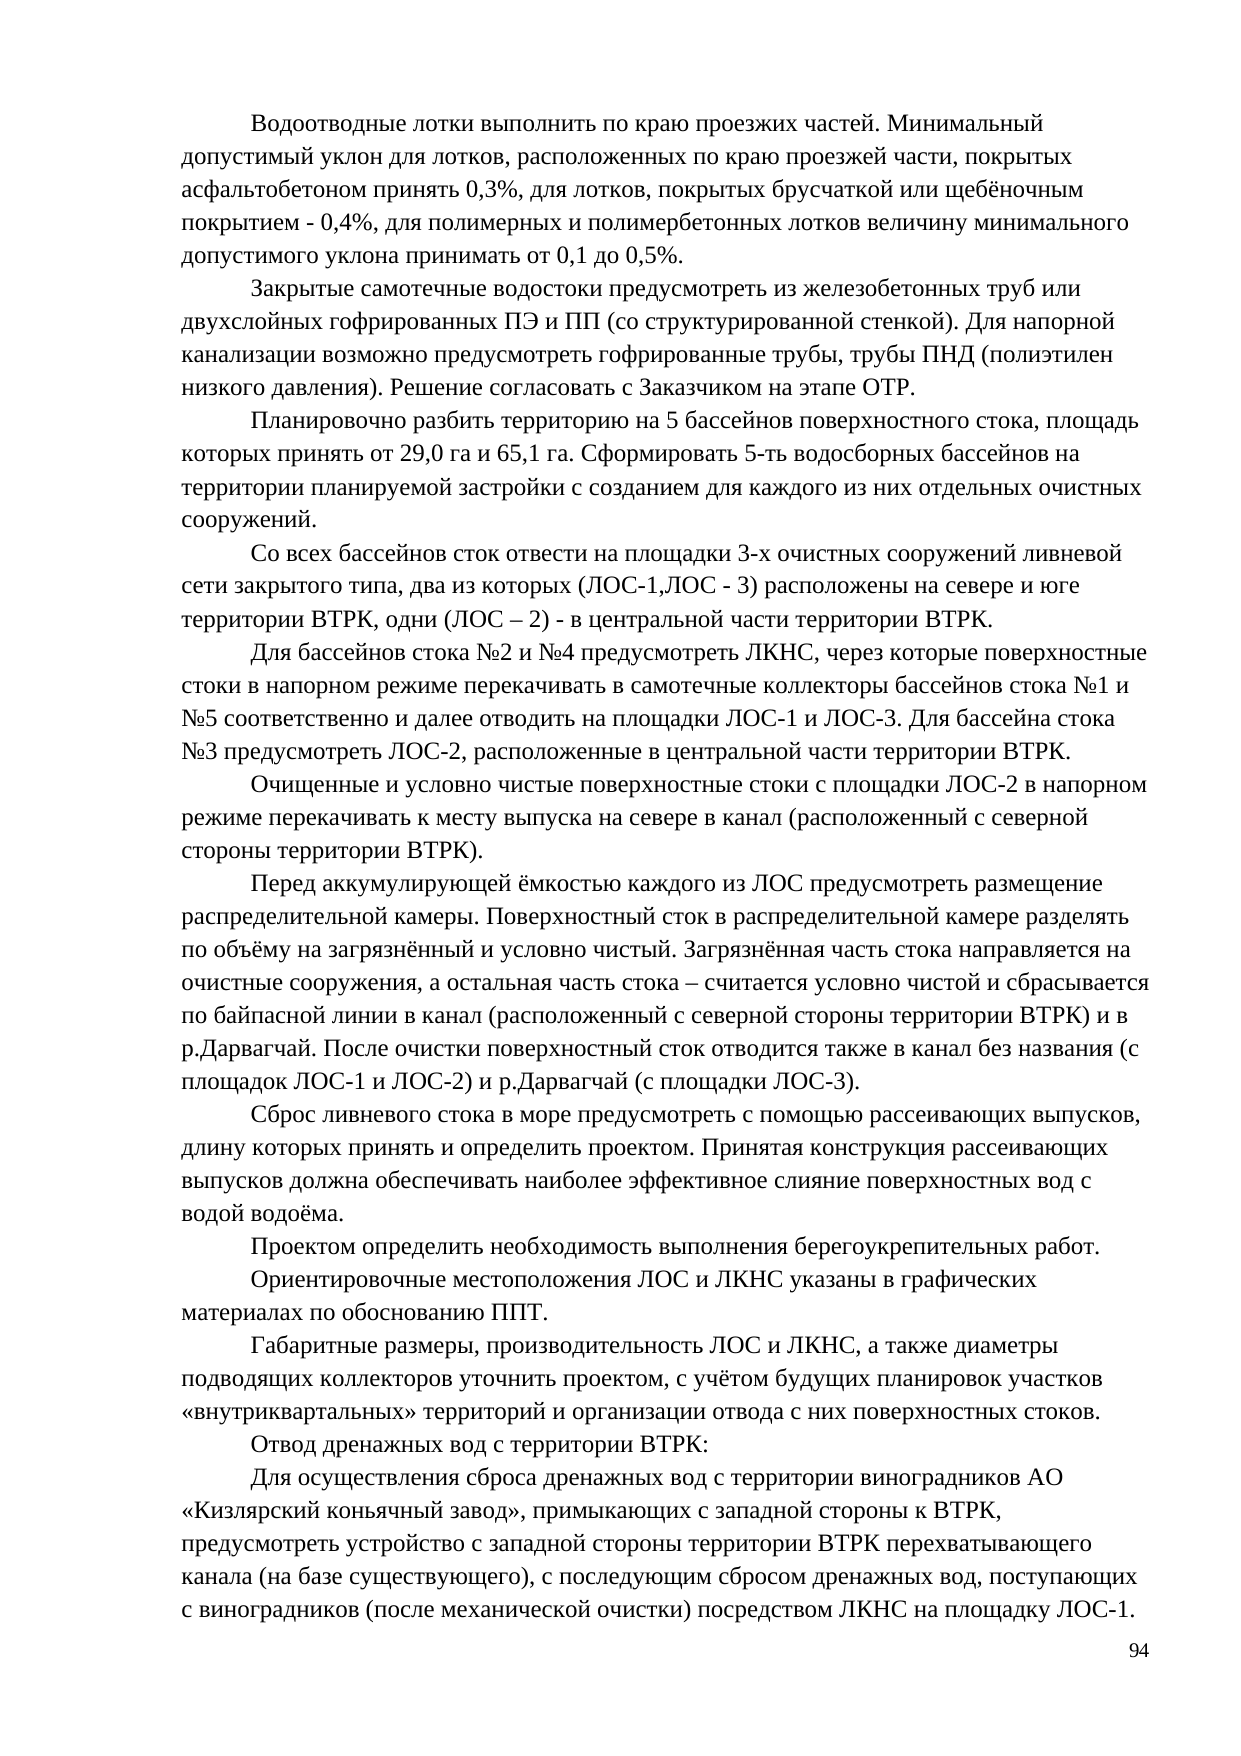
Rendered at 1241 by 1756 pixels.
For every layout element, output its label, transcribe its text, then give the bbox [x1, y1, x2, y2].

list Проектом определить необходимость выполнения берегоукрепительных работ. [181, 1231, 1152, 1260]
list Ориентировочные местоположения ЛОС и ЛКНС указаны в графических материалах по обоснованию ППТ. [181, 1264, 1152, 1326]
list Со всех бассейнов сток отвести на площадки 3-х очистных сооружений ливневой сети закрытого типа, два из которых (ЛОС-1,ЛОС - 3) расположены на севере и юге территории ВТРК, одни (ЛОС – 2) - в центральной части территории ВТРК. [181, 538, 1152, 632]
list Отвод дренажных вод с территории ВТРК: [181, 1429, 1152, 1458]
list Планировочно разбить территорию на 5 бассейнов поверхностного стока, площадь которых принять от 29,0 га и 65,1 га. Сформировать 5-ть водосборных бассейнов на территории планируемой застройки с созданием для каждого из них отдельных очистных сооружений. [181, 406, 1152, 533]
list Закрытые самотечные водостоки предусмотреть из железобетонных труб или двухслойных гофрированных ПЭ и ПП (со структурированной стенкой). Для напорной канализации возможно предусмотреть гофрированные трубы, трубы ПНД (полиэтилен низкого давления). Решение согласовать с Заказчиком на этапе ОТР. [181, 273, 1152, 401]
list Перед аккумулирующей ёмкостью каждого из ЛОС предусмотреть размещение распределительной камеры. Поверхностный сток в распределительной камере разделять по объёму на загрязнённый и условно чистый. Загрязнённая часть стока направляется на очистные сооружения, а остальная часть стока – считается условно чистой и сбрасывается по байпасной линии в канал (расположенный с северной стороны территории ВТРК) и в р.Дарвагчай. После очистки поверхностный сток отводится также в канал без названия (с площадок ЛОС-1 и ЛОС-2) и р.Дарвагчай (с площадки ЛОС-3). [181, 868, 1152, 1095]
list Очищенные и условно чистые поверхностные стоки с площадки ЛОС-2 в напорном режиме перекачивать к месту выпуска на севере в канал (расположенный с северной стороны территории ВТРК). [181, 769, 1152, 863]
list Сброс ливневого стока в море предусмотреть с помощью рассеивающих выпусков, длину которых принять и определить проектом. Принятая конструкция рассеивающих выпусков должна обеспечивать наиболее эффективное слияние поверхностных вод с водой водоёма. [181, 1099, 1152, 1227]
list Для осуществления сброса дренажных вод с территории виноградников АО «Кизлярский коньячный завод», примыкающих с западной стороны к ВТРК, предусмотреть устройство с западной стороны территории ВТРК перехватывающего канала (на базе существующего), с последующим сбросом дренажных вод, поступающих с виноградников (после механической очистки) посредством ЛКНС на площадку ЛОС-1. [181, 1462, 1152, 1623]
list Для бассейнов стока №2 и №4 предусмотреть ЛКНС, через которые поверхностные стоки в напорном режиме перекачивать в самотечные коллекторы бассейнов стока №1 и №5 соответственно и далее отводить на площадки ЛОС-1 и ЛОС-3. Для бассейна стока №3 предусмотреть ЛОС-2, расположенные в центральной части территории ВТРК. [181, 637, 1152, 764]
list Габаритные размеры, производительность ЛОС и ЛКНС, а также диаметры подводящих коллекторов уточнить проектом, с учётом будущих планировок участков «внутриквартальных» территорий и организации отвода с них поверхностных стоков. [181, 1330, 1152, 1425]
list Водоотводные лотки выполнить по краю проезжих частей. Минимальный допустимый уклон для лотков, расположенных по краю проезжей части, покрытых асфальтобетоном принять 0,3%, для лотков, покрытых брусчаткой или щебёночным покрытием - 0,4%, для полимерных и полимербетонных лотков величину минимального допустимого уклона принимать от 0,1 до 0,5%. [181, 108, 1152, 269]
